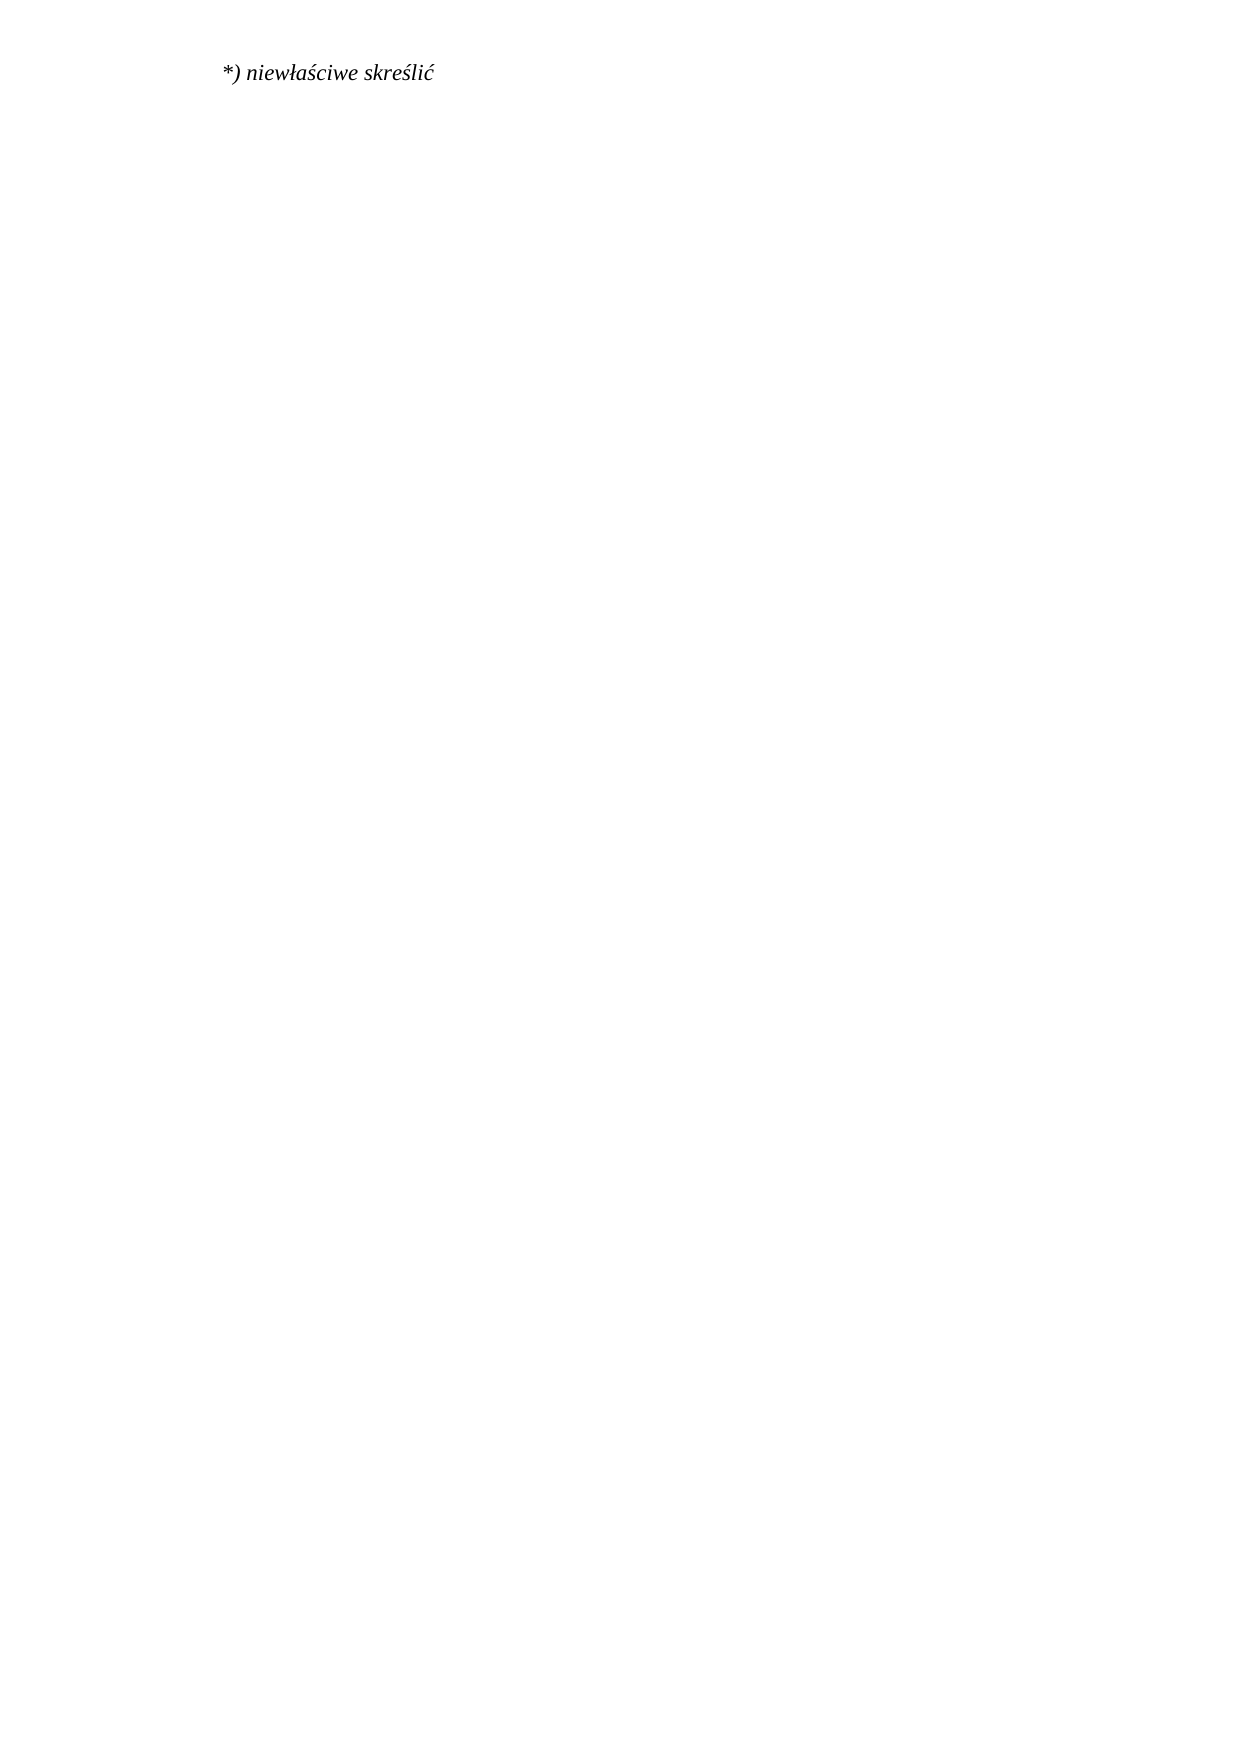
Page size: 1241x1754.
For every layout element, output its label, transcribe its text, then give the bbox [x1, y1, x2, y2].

text *) niewłaściwe skreślić [148, 59, 1093, 85]
